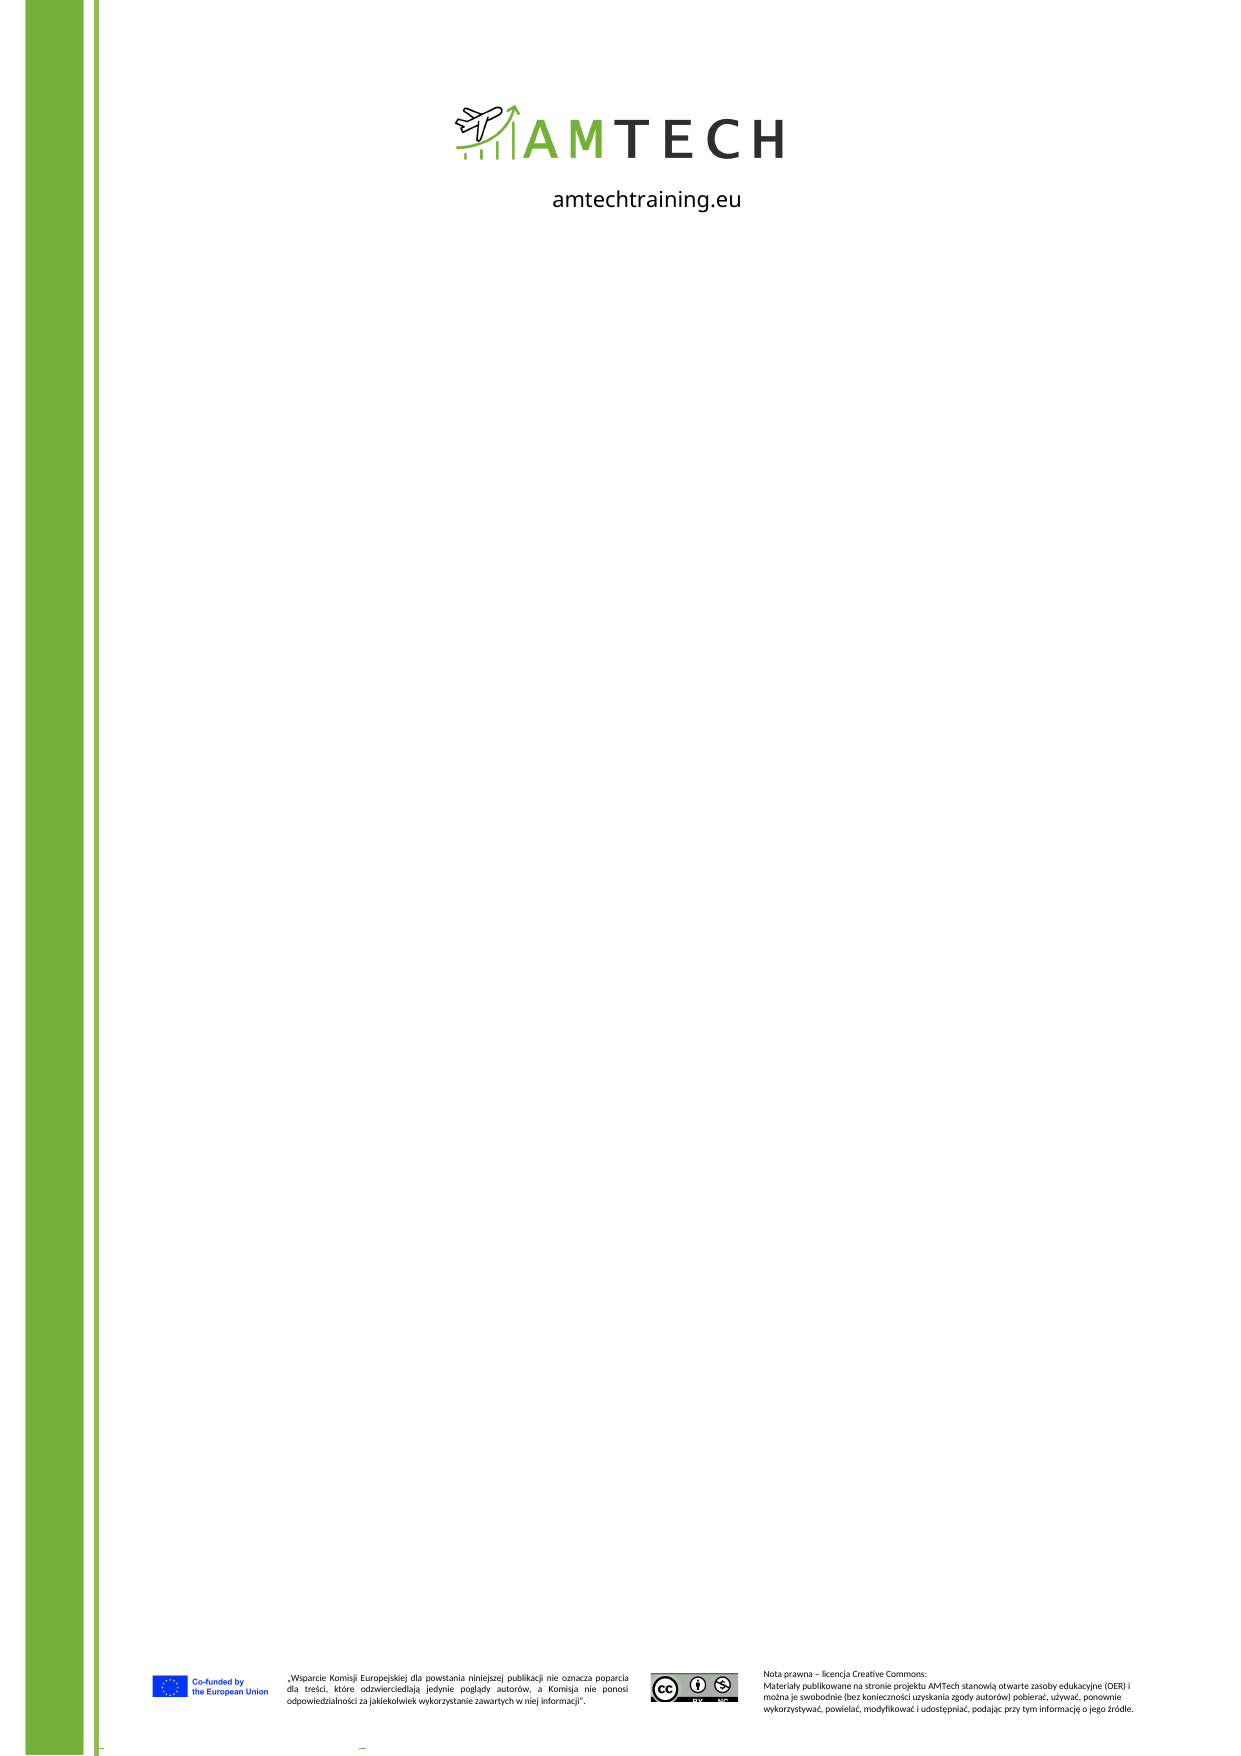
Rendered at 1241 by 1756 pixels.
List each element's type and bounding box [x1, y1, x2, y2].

picture [650, 1673, 739, 1702]
picture [151, 1674, 274, 1697]
picture [451, 99, 799, 165]
